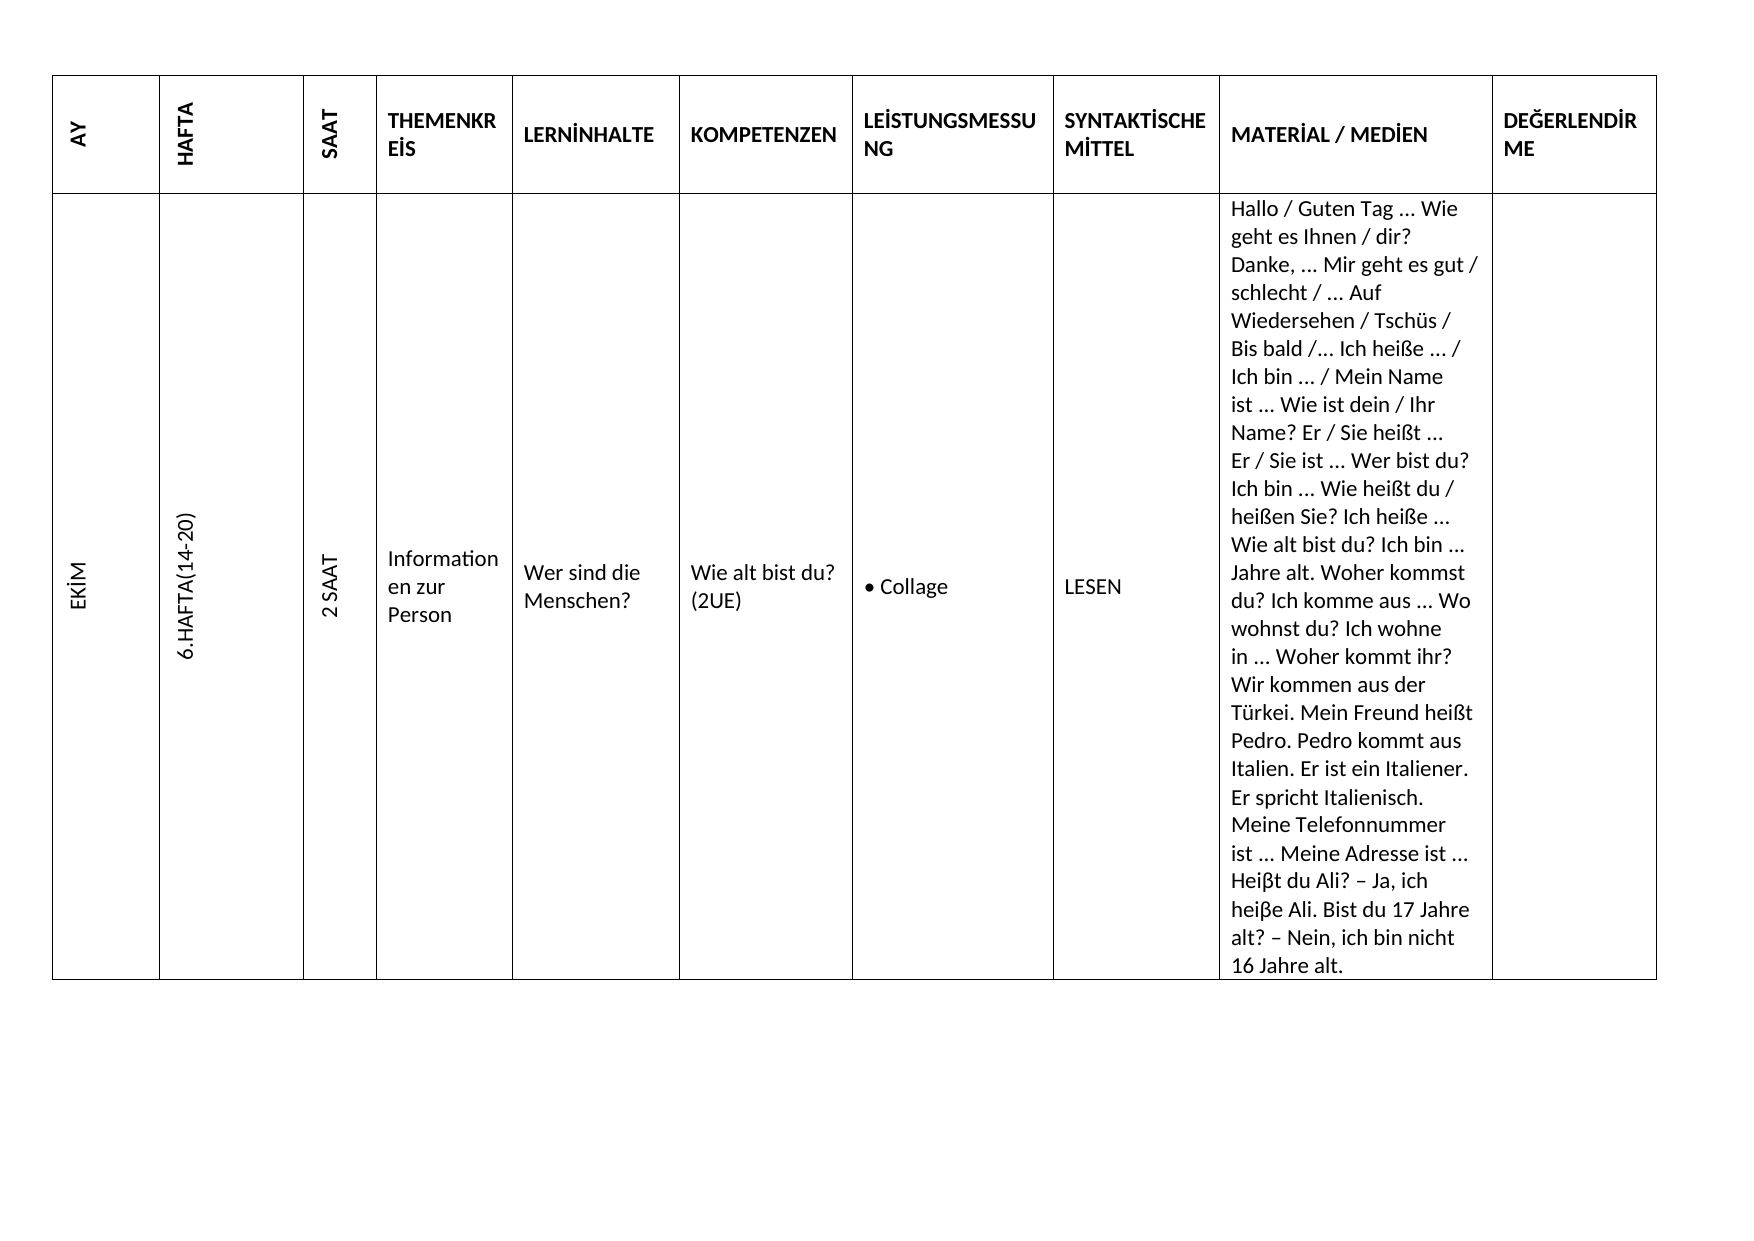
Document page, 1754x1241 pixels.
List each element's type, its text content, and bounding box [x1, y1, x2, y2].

table_cell • Collage [853, 194, 1053, 979]
table_header LERNİNHALTE [513, 76, 679, 193]
table_header LEİSTUNGSMESSUNG [853, 76, 1053, 193]
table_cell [1220, 194, 1492, 979]
table_header KOMPETENZEN [680, 76, 852, 193]
table_header HAFTA [160, 76, 303, 193]
table_header THEMENKREİS [377, 76, 512, 193]
table_header MATERİAL / MEDİEN [1220, 76, 1492, 193]
table_header SYNTAKTİSCHE MİTTEL [1054, 76, 1219, 193]
table_cell LESEN [1054, 194, 1219, 979]
table_header AY [53, 76, 159, 193]
table_cell Wer sind die Menschen? [513, 194, 679, 979]
table_cell 6.HAFTA(14-20) [160, 194, 303, 979]
table_cell EKİM [53, 194, 159, 979]
table_cell 2 SAAT [304, 194, 376, 979]
table_cell [1493, 194, 1656, 979]
table_header SAAT [304, 76, 376, 193]
table_cell Informationen zur Person [377, 194, 512, 979]
table_header DEĞERLENDİRME [1493, 76, 1656, 193]
table_cell Wie alt bist du? (2UE) [680, 194, 852, 979]
